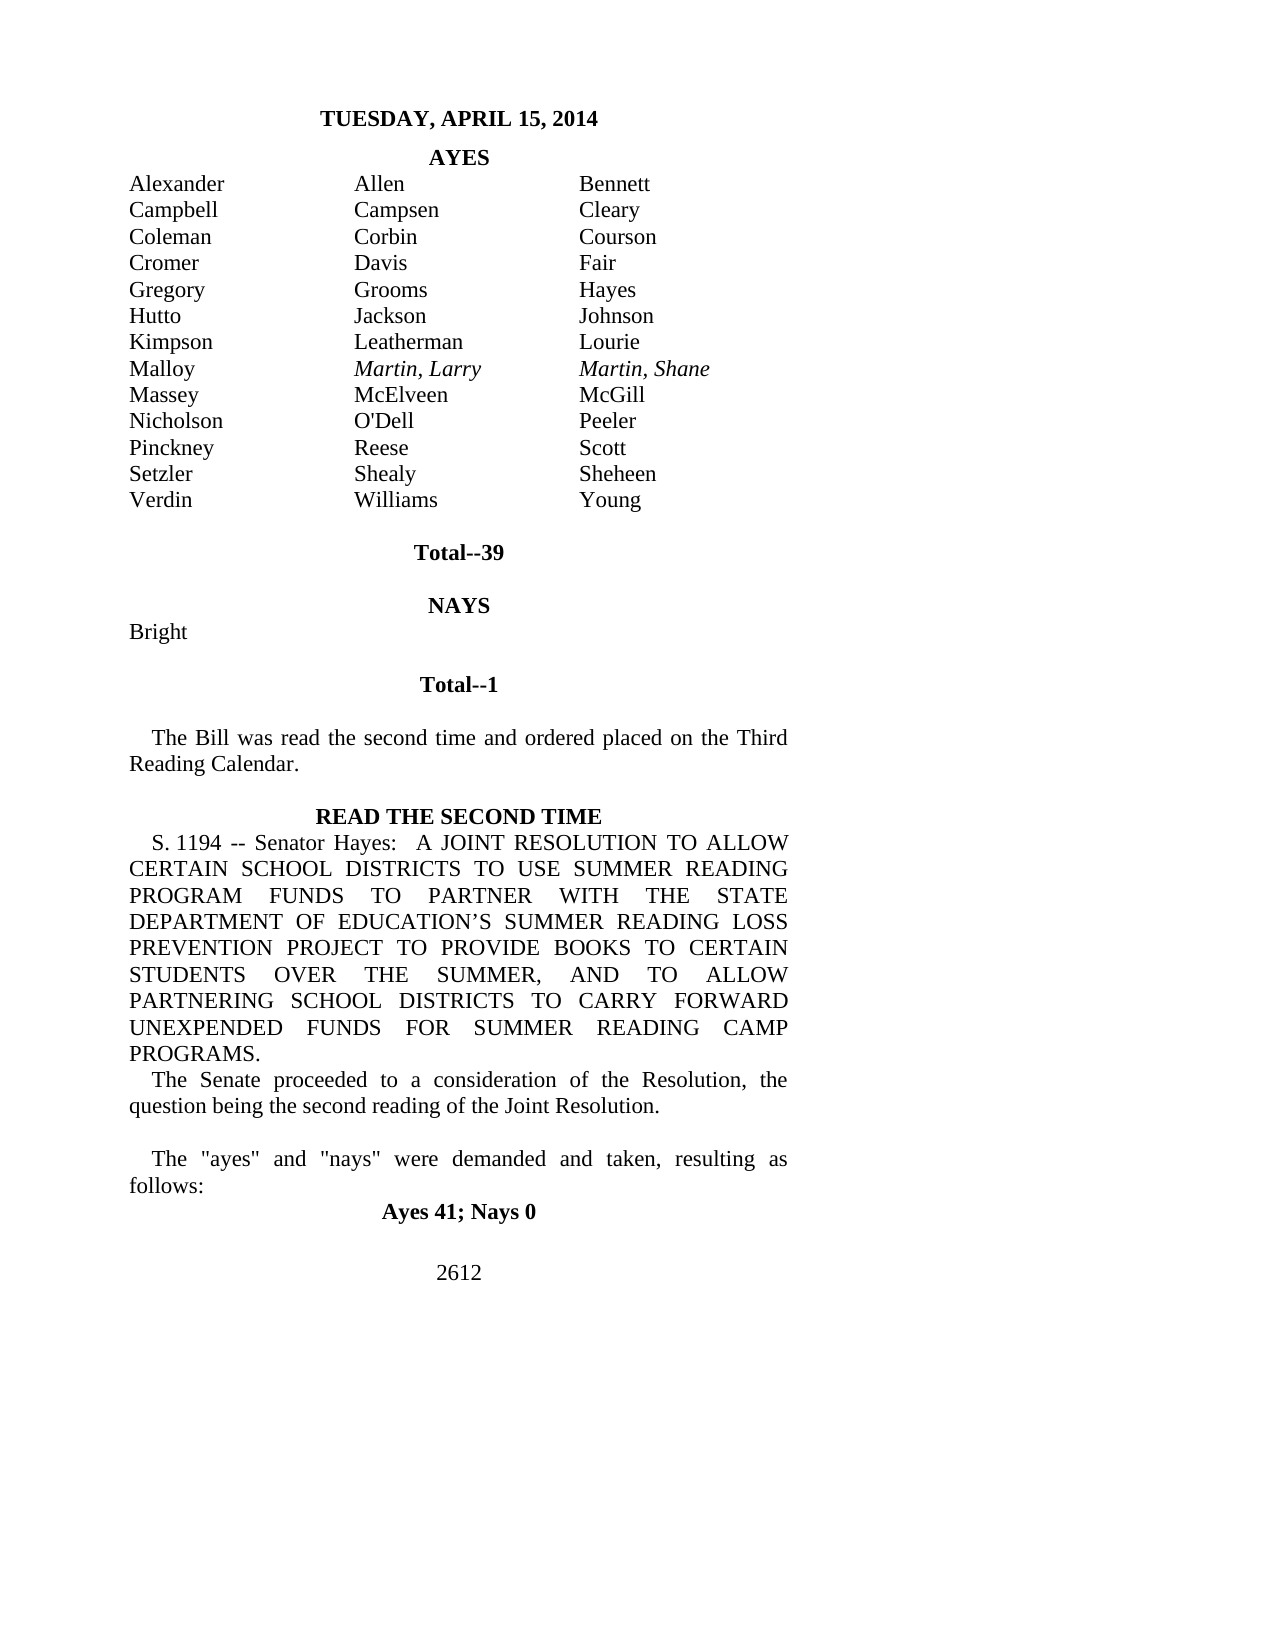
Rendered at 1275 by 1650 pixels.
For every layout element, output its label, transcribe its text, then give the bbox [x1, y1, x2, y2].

text Kimpson Leatherman Lourie [129, 328, 789, 355]
text Cromer Davis Fair [129, 249, 789, 276]
text Alexander Allen Bennett [129, 170, 789, 197]
text The Bill was read the second time and ordered placed on the Third Reading Calendar. [129, 724, 789, 776]
text Hutto Jackson Johnson [129, 302, 789, 328]
text S. 1194 -- Senator Hayes: A JOINT RESOLUTION TO ALLOW CERTAIN SCHOOL DISTRICTS TO USE SUMMER READING PROGRAM FUNDS TO PARTNER WITH THE STATE DEPARTMENT OF EDUCATION’S SUMMER READING LOSS PREVENTION PROJECT TO PROVIDE BOOKS TO CERTAIN STUDENTS OVER THE SUMMER, AND TO ALLOW PARTNERING SCHOOL DISTRICTS TO CARRY FORWARD UNEXPENDED FUNDS FOR SUMMER READING CAMP PROGRAMS. [129, 829, 789, 1066]
text Total--39 [129, 539, 789, 566]
text The "ayes" and "nays" were demanded and taken, resulting as follows: [129, 1145, 789, 1198]
text AYES [129, 144, 789, 170]
text Massey McElveen McGill [129, 381, 789, 407]
text Campbell Campsen Cleary [129, 197, 789, 223]
text READ THE SECOND TIME [129, 803, 789, 829]
text The Senate proceeded to a consideration of the Resolution, the question being the second reading of the Joint Resolution. [129, 1066, 789, 1119]
text Malloy Martin, Larry Martin, Shane [129, 355, 789, 381]
text Setzler Shealy Sheheen [129, 460, 789, 486]
text Nicholson O'Dell Peeler [129, 407, 789, 434]
text Pinckney Reese Scott [129, 434, 789, 460]
text Total--1 [129, 671, 789, 697]
text Verdin Williams Young [129, 486, 789, 513]
text Ayes 41; Nays 0 [129, 1198, 789, 1224]
text Gregory Grooms Hayes [129, 276, 789, 302]
text Bright [129, 618, 789, 644]
text NAYS [129, 592, 789, 618]
text Coleman Corbin Courson [129, 223, 789, 249]
